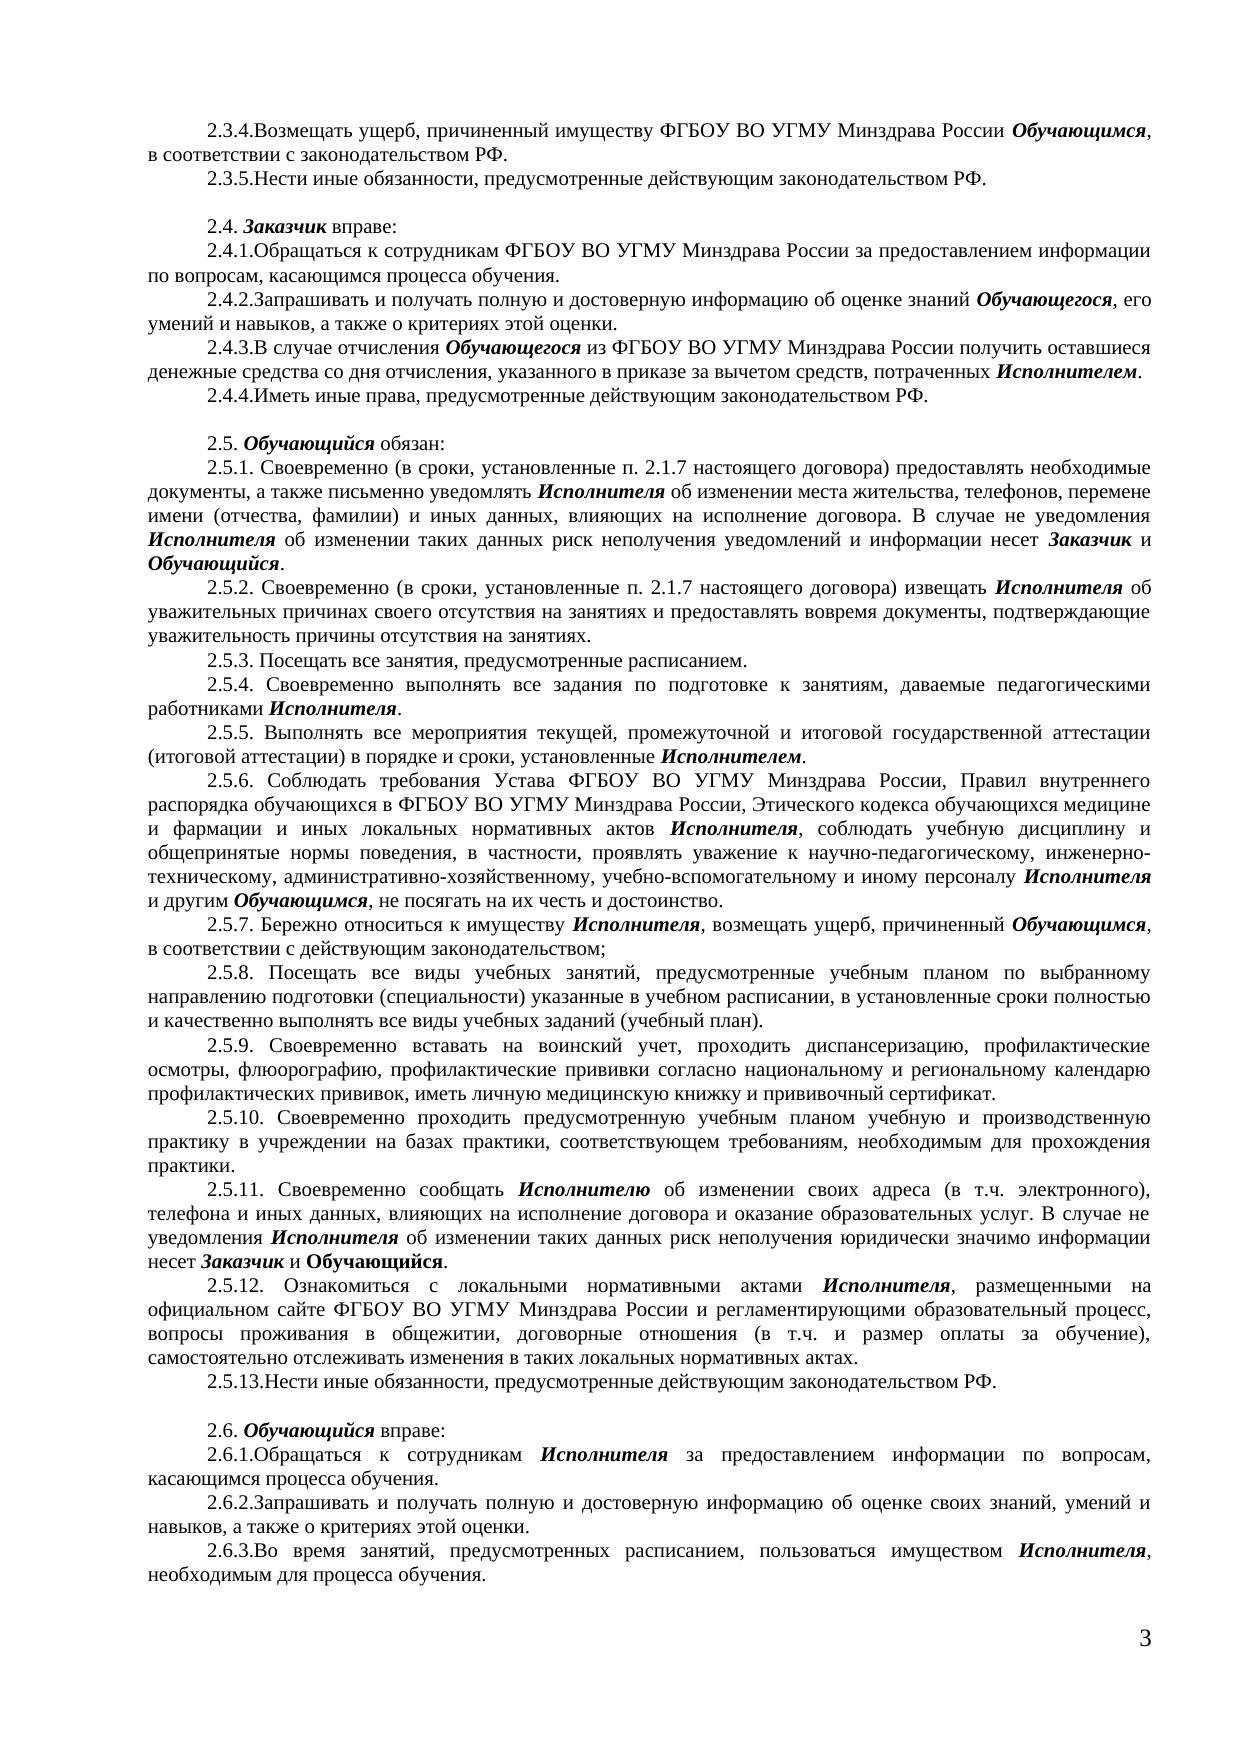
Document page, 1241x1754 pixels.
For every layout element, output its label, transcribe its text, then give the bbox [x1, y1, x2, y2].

text 2.6.2.Запрашивать и получать полную и достоверную информацию об оценке своих знаний, умений и навыков, а также о критериях этой оценки. [148, 1490, 1152, 1538]
text 2.5.4. Своевременно выполнять все задания по подготовке к занятиям, даваемые педагогическими работниками Исполнителя. [148, 672, 1152, 720]
text 2.4. Заказчик вправе: [148, 214, 1152, 238]
text 2.4.3.В случае отчисления Обучающегося из ФГБОУ ВО УГМУ Минздрава России получить оставшиеся денежные средства со дня отчисления, указанного в приказе за вычетом средств, потраченных Исполнителем. [148, 335, 1152, 383]
text 2.3.5.Нести иные обязанности, предусмотренные действующим законодательством РФ. [148, 166, 1152, 190]
text 2.5.2. Своевременно (в сроки, установленные п. 2.1.7 настоящего договора) извещать Исполнителя об уважительных причинах своего отсутствия на занятиях и предоставлять вовремя документы, подтверждающие уважительность причины отсутствия на занятиях. [148, 575, 1152, 647]
text 2.5.10. Своевременно проходить предусмотренную учебным планом учебную и производственную практику в учреждении на базах практики, соответствующем требованиям, необходимым для прохождения практики. [148, 1105, 1152, 1177]
text 2.6.1.Обращаться к сотрудникам Исполнителя за предоставлением информации по вопросам, касающимся процесса обучения. [148, 1442, 1152, 1490]
text 2.6.3.Во время занятий, предусмотренных расписанием, пользоваться имуществом Исполнителя, необходимым для процесса обучения. [148, 1538, 1152, 1586]
text 2.6. Обучающийся вправе: [148, 1417, 1152, 1442]
text 2.4.4.Иметь иные права, предусмотренные действующим законодательством РФ. [148, 383, 1152, 407]
text 2.5.9. Своевременно вставать на воинский учет, проходить диспансеризацию, профилактические осмотры, флюорографию, профилактические прививки согласно национальному и региональному календарю профилактических прививок, иметь личную медицинскую книжку и прививочный сертификат. [148, 1032, 1152, 1105]
text 2.5.5. Выполнять все мероприятия текущей, промежуточной и итоговой государственной аттестации (итоговой аттестации) в порядке и сроки, установленные Исполнителем. [148, 720, 1152, 768]
text 2.5.11. Своевременно сообщать Исполнителю об изменении своих адреса (в т.ч. электронного), телефона и иных данных, влияющих на исполнение договора и оказание образовательных услуг. В случае не уведомления Исполнителя об изменении таких данных риск неполучения юридически значимо информации несет Заказчик и Обучающийся. [148, 1177, 1152, 1273]
text 2.3.4.Возмещать ущерб, причиненный имуществу ФГБОУ ВО УГМУ Минздрава России Обучающимся, в соответствии с законодательством РФ. [148, 118, 1152, 166]
text 2.5.13.Нести иные обязанности, предусмотренные действующим законодательством РФ. [148, 1369, 1152, 1393]
text 2.4.1.Обращаться к сотрудникам ФГБОУ ВО УГМУ Минздрава России за предоставлением информации по вопросам, касающимся процесса обучения. [148, 238, 1152, 287]
text 2.5.6. Соблюдать требования Устава ФГБОУ ВО УГМУ Минздрава России, Правил внутреннего распорядка обучающихся в ФГБОУ ВО УГМУ Минздрава России, Этического кодекса обучающихся медицине и фармации и иных локальных нормативных актов Исполнителя, соблюдать учебную дисциплину и общепринятые нормы поведения, в частности, проявлять уважение к научно-педагогическому, инженерно-техническому, административно-хозяйственному, учебно-вспомогательному и иному персоналу Исполнителя и другим Обучающимся, не посягать на их честь и достоинство. [148, 768, 1152, 912]
text 2.5.7. Бережно относиться к имуществу Исполнителя, возмещать ущерб, причиненный Обучающимся, в соответствии с действующим законодательством; [148, 912, 1152, 960]
text 2.4.2.Запрашивать и получать полную и достоверную информацию об оценке знаний Обучающегося, его умений и навыков, а также о критериях этой оценки. [148, 287, 1152, 335]
text 2.5.1. Своевременно (в сроки, установленные п. 2.1.7 настоящего договора) предоставлять необходимые документы, а также письменно уведомлять Исполнителя об изменении места жительства, телефонов, перемене имени (отчества, фамилии) и иных данных, влияющих на исполнение договора. В случае не уведомления Исполнителя об изменении таких данных риск неполучения уведомлений и информации несет Заказчик и Обучающийся. [148, 455, 1152, 575]
text 2.5.12. Ознакомиться с локальными нормативными актами Исполнителя, размещенными на официальном сайте ФГБОУ ВО УГМУ Минздрава России и регламентирующими образовательный процесс, вопросы проживания в общежитии, договорные отношения (в т.ч. и размер оплаты за обучение), самостоятельно отслеживать изменения в таких локальных нормативных актах. [148, 1273, 1152, 1369]
text 2.5.3. Посещать все занятия, предусмотренные расписанием. [148, 647, 1152, 672]
text 2.5. Обучающийся обязан: [148, 431, 1152, 455]
text 2.5.8. Посещать все виды учебных занятий, предусмотренные учебным планом по выбранному направлению подготовки (специальности) указанные в учебном расписании, в установленные сроки полностью и качественно выполнять все виды учебных заданий (учебный план). [148, 960, 1152, 1032]
